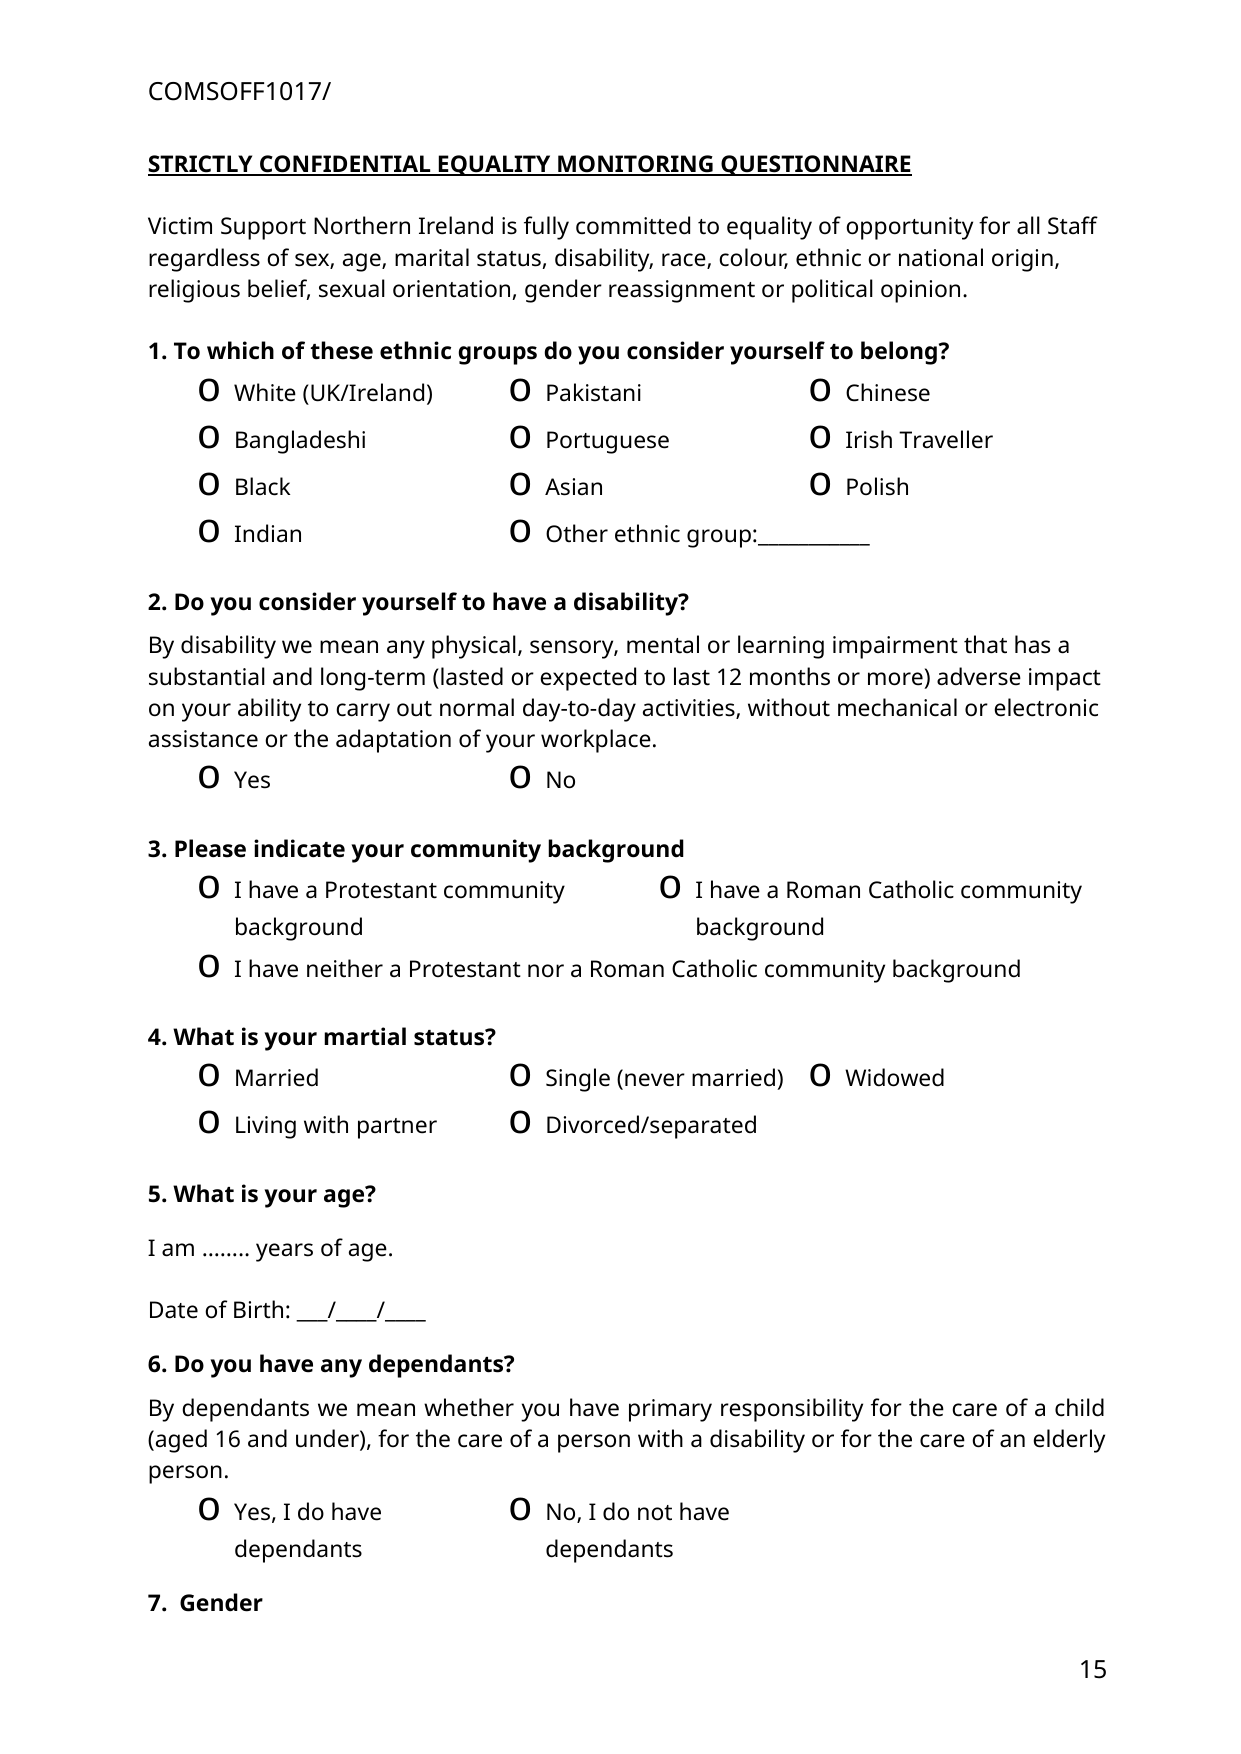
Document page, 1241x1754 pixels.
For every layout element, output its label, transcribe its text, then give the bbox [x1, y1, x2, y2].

table_header Pakistani [496, 366, 796, 414]
table_header No, I do not have dependants [496, 1486, 853, 1564]
text STRICTLY CONFIDENTIAL EQUALITY MONITORING QUESTIONNAIRE [148, 148, 1107, 179]
table_header Single (never married) [496, 1052, 796, 1099]
table_header Married [185, 1052, 496, 1099]
table_header Chinese [796, 366, 1190, 414]
table_cell Black [185, 461, 496, 508]
text 1. To which of these ethnic groups do you consider yourself to belong? [148, 335, 1107, 366]
table_cell Polish [796, 461, 1190, 508]
text Date of Birth: ___/____/____ [148, 1294, 1107, 1325]
text I am …….. years of age. [148, 1232, 1107, 1263]
text Victim Support Northern Ireland is fully committed to equality of opportunity for all Staff regardless of sex, age, marital status, disability, race, colour, ethnic or national origin, religious belief, sexual orientation, gender reassignment or political opinion. [148, 210, 1107, 304]
table_cell Other ethnic group:___________ [496, 508, 796, 563]
table_header Yes [185, 754, 496, 801]
text 5. What is your age? [148, 1178, 1107, 1209]
table_cell [796, 508, 1190, 563]
table_cell Irish Traveller [796, 414, 1190, 461]
table_header Widowed [796, 1052, 1040, 1099]
table_header I have a Roman Catholic community background [646, 864, 1171, 942]
text 3. Please indicate your community background [148, 833, 1107, 864]
table_cell Asian [496, 461, 796, 508]
table_cell Indian [185, 508, 496, 563]
table_cell Living with partner [185, 1099, 496, 1146]
table_cell Divorced/separated [496, 1099, 796, 1146]
text 4. What is your martial status? [148, 1021, 1107, 1052]
table_cell Bangladeshi [185, 414, 496, 461]
table_header I have a Protestant community background [185, 864, 646, 942]
table_header Yes, I do have dependants [185, 1486, 496, 1564]
table_cell Portuguese [496, 414, 796, 461]
table_cell I have neither a Protestant nor a Roman Catholic community background [185, 942, 1171, 989]
table_header White (UK/Ireland) [185, 366, 496, 414]
table_header No [496, 754, 796, 801]
text 6. Do you have any dependants? [148, 1348, 1107, 1379]
text By disability we mean any physical, sensory, mental or learning impairment that has a substantial and long-term (lasted or expected to last 12 months or more) adverse impact on your ability to carry out normal day-to-day activities, without mechanical or electronic assistance or the adaptation of your workplace. [148, 629, 1107, 754]
text By dependants we mean whether you have primary responsibility for the care of a child (aged 16 and under), for the care of a person with a disability or for the care of an elderly person. [148, 1392, 1107, 1486]
text 7. Gender [148, 1587, 1107, 1618]
text 2. Do you consider yourself to have a disability? [148, 585, 1107, 617]
